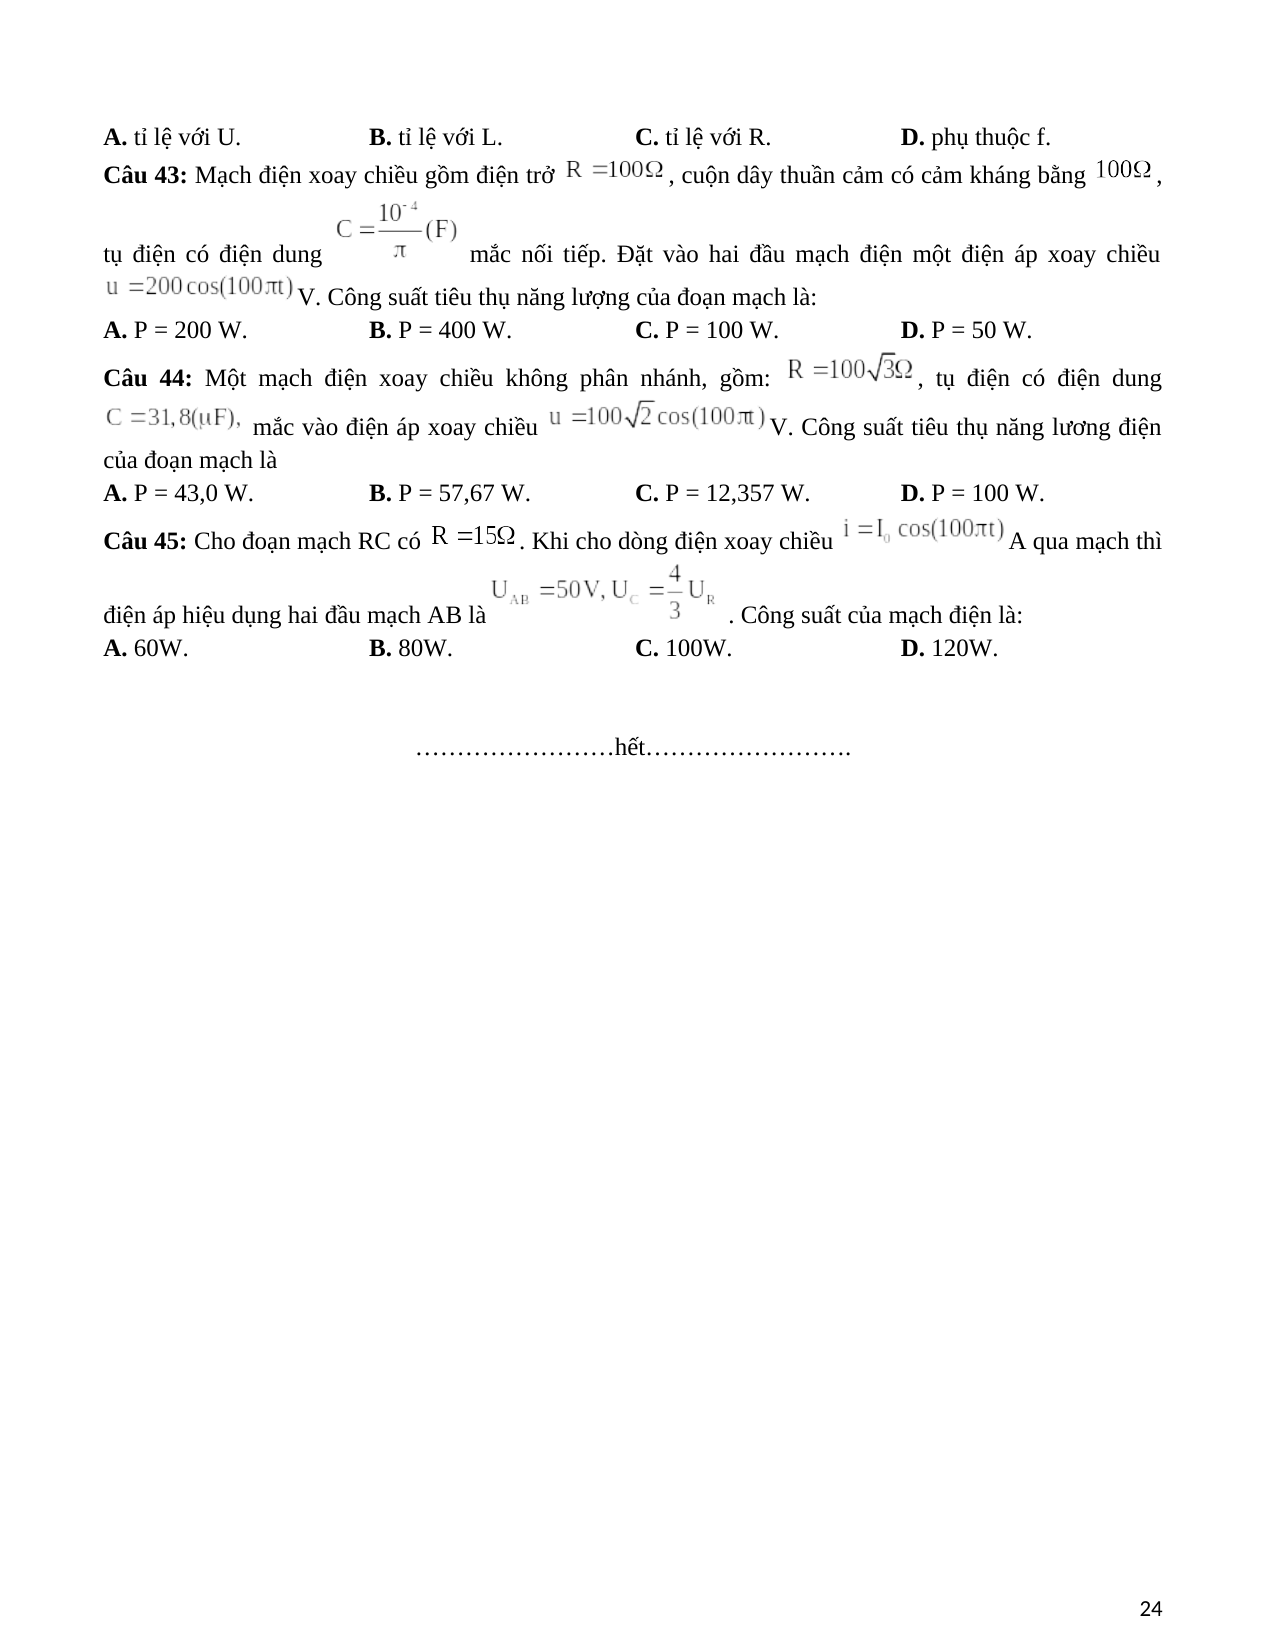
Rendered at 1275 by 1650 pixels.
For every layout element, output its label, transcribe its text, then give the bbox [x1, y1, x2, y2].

text A. tỉ lệ với U. B. tỉ lệ với L. C. tỉ lệ với R. D. phụ thuộc f. [103, 122, 1162, 151]
text A. P = 43,0 W. B. P = 57,67 W. C. P = 12,357 W. D. P = 100 W. [103, 478, 1162, 507]
text Câu 45: Cho đoạn mạch RC có . Khi cho dòng điện xoay chiều A qua mạch thì điện áp hiệu dụng hai đầu mạch AB là . Công suất của mạch điện là: [103, 511, 1162, 629]
text Câu 43: Mạch điện xoay chiều gồm điện trở , cuộn dây thuần cảm có cảm kháng bằng , tụ điện có điện dung mắc nối tiếp. Đặt vào hai đầu mạch điện một điện áp xoay chiều V. Công suất tiêu thụ năng lượng của đoạn mạch là: [103, 155, 1162, 311]
text A. P = 200 W. B. P = 400 W. C. P = 100 W. D. P = 50 W. [103, 315, 1162, 344]
text Câu 44: Một mạch điện xoay chiều không phân nhánh, gồm: , tụ điện có điện dung mắc vào điện áp xoay chiều V. Công suất tiêu thụ năng lương điện của đoạn mạch là [103, 348, 1162, 474]
text ……………………hết……………………. [103, 732, 1162, 761]
text A. 60W. B. 80W. C. 100W. D. 120W. [103, 633, 1162, 662]
